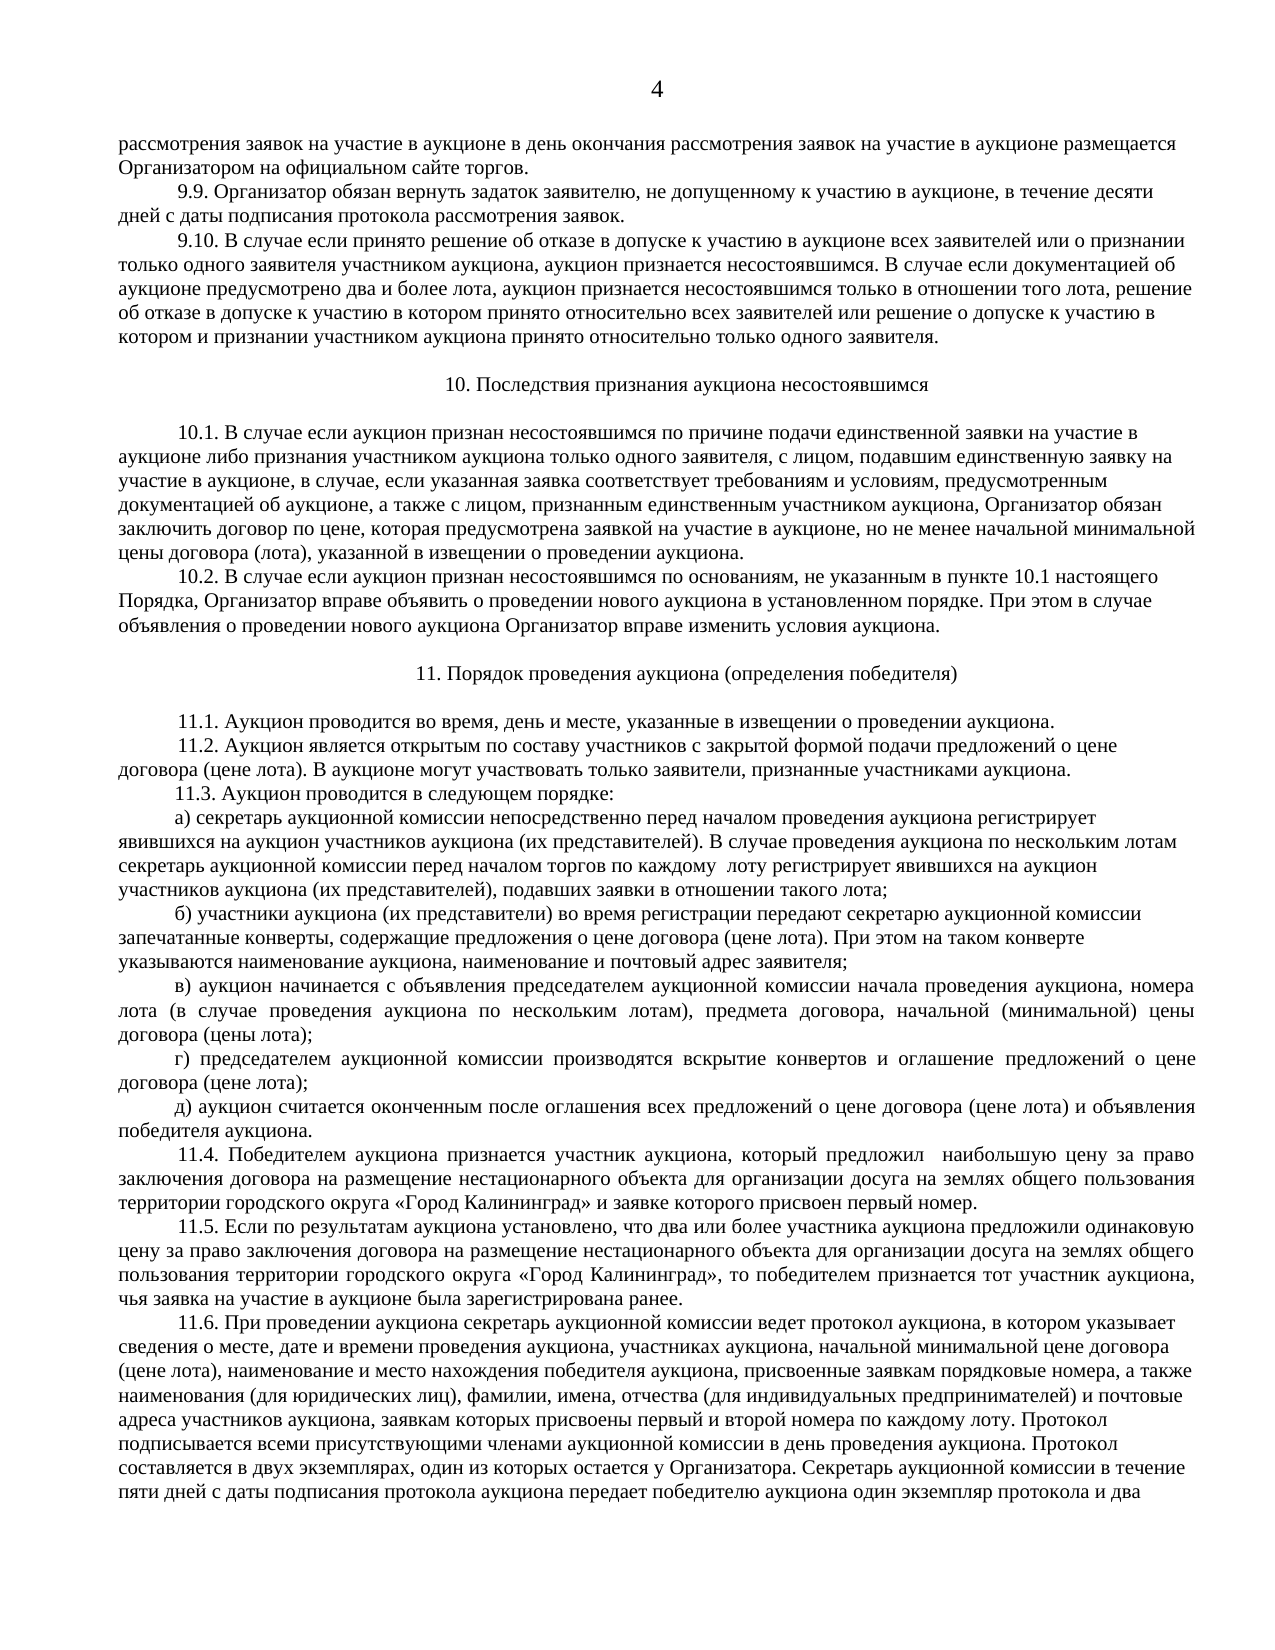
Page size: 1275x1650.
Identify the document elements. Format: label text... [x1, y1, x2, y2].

text а) секретарь аукционной комиссии непосредственно перед началом проведения аукциона регистрирует явившихся на аукцион участников аукциона (их представителей). В случае проведения аукциона по нескольким лотам секретарь аукционной комиссии перед началом торгов по каждому лоту регистрирует явившихся на аукцион участников аукциона (их представителей), подавших заявки в отношении такого лота; [118, 805, 1196, 901]
text 11.5. Если по результатам аукциона установлено, что два или более участника аукциона предложили одинаковую цену за право заключения договора на размещение нестационарного объекта для организации досуга на землях общего пользования территории городского округа «Город Калининград», то победителем признается тот участник аукциона, чья заявка на участие в аукционе была зарегистрирована ранее. [118, 1214, 1196, 1310]
text 10. Последствия признания аукциона несостоявшимся [118, 372, 1196, 396]
text д) аукцион считается оконченным после оглашения всех предложений о цене договора (цене лота) и объявления победителя аукциона. [118, 1094, 1196, 1142]
text 9.10. В случае если принято решение об отказе в допуске к участию в аукционе всех заявителей или о признании только одного заявителя участником аукциона, аукцион признается несостоявшимся. В случае если документацией об аукционе предусмотрено два и более лота, аукцион признается несостоявшимся только в отношении того лота, решение об отказе в допуске к участию в котором принято относительно всех заявителей или решение о допуске к участию в котором и признании участником аукциона принято относительно только одного заявителя. [118, 227, 1196, 348]
text 9.9. Организатор обязан вернуть задаток заявителю, не допущенному к участию в аукционе, в течение десяти дней с даты подписания протокола рассмотрения заявок. [118, 179, 1196, 227]
text 11.4. Победителем аукциона признается участник аукциона, который предложил наибольшую цену за право заключения договора на размещение нестационарного объекта для организации досуга на землях общего пользования территории городского округа «Город Калининград» и заявке которого присвоен первый номер. [118, 1142, 1196, 1214]
text 10.2. В случае если аукцион признан несостоявшимся по основаниям, не указанным в пункте 10.1 настоящего Порядка, Организатор вправе объявить о проведении нового аукциона в установленном порядке. При этом в случае объявления о проведении нового аукциона Организатор вправе изменить условия аукциона. [118, 564, 1196, 637]
text б) участники аукциона (их представители) во время регистрации передают секретарю аукционной комиссии запечатанные конверты, содержащие предложения о цене договора (цене лота). При этом на таком конверте указываются наименование аукциона, наименование и почтовый адрес заявителя; [118, 901, 1196, 973]
text 11.2. Аукцион является открытым по составу участников с закрытой формой подачи предложений о цене договора (цене лота). В аукционе могут участвовать только заявители, признанные участниками аукциона. [118, 733, 1196, 781]
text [118, 131, 1196, 179]
text в) аукцион начинается с объявления председателем аукционной комиссии начала проведения аукциона, номера лота (в случае проведения аукциона по нескольким лотам), предмета договора, начальной (минимальной) цены договора (цены лота); [118, 973, 1196, 1046]
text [118, 1310, 1196, 1503]
text 11.1. Аукцион проводится во время, день и месте, указанные в извещении о проведении аукциона. [118, 709, 1196, 733]
text г) председателем аукционной комиссии производятся вскрытие конвертов и оглашение предложений о цене договора (цене лота); [118, 1046, 1196, 1094]
text 10.1. В случае если аукцион признан несостоявшимся по причине подачи единственной заявки на участие в аукционе либо признания участником аукциона только одного заявителя, с лицом, подавшим единственную заявку на участие в аукционе, в случае, если указанная заявка соответствует требованиям и условиям, предусмотренным документацией об аукционе, а также с лицом, признанным единственным участником аукциона, Организатор обязан заключить договор по цене, которая предусмотрена заявкой на участие в аукционе, но не менее начальной минимальной цены договора (лота), указанной в извещении о проведении аукциона. [118, 420, 1196, 564]
text 11. Порядок проведения аукциона (определения победителя) [118, 661, 1196, 685]
text 11.3. Аукцион проводится в следующем порядке: [118, 781, 1196, 805]
